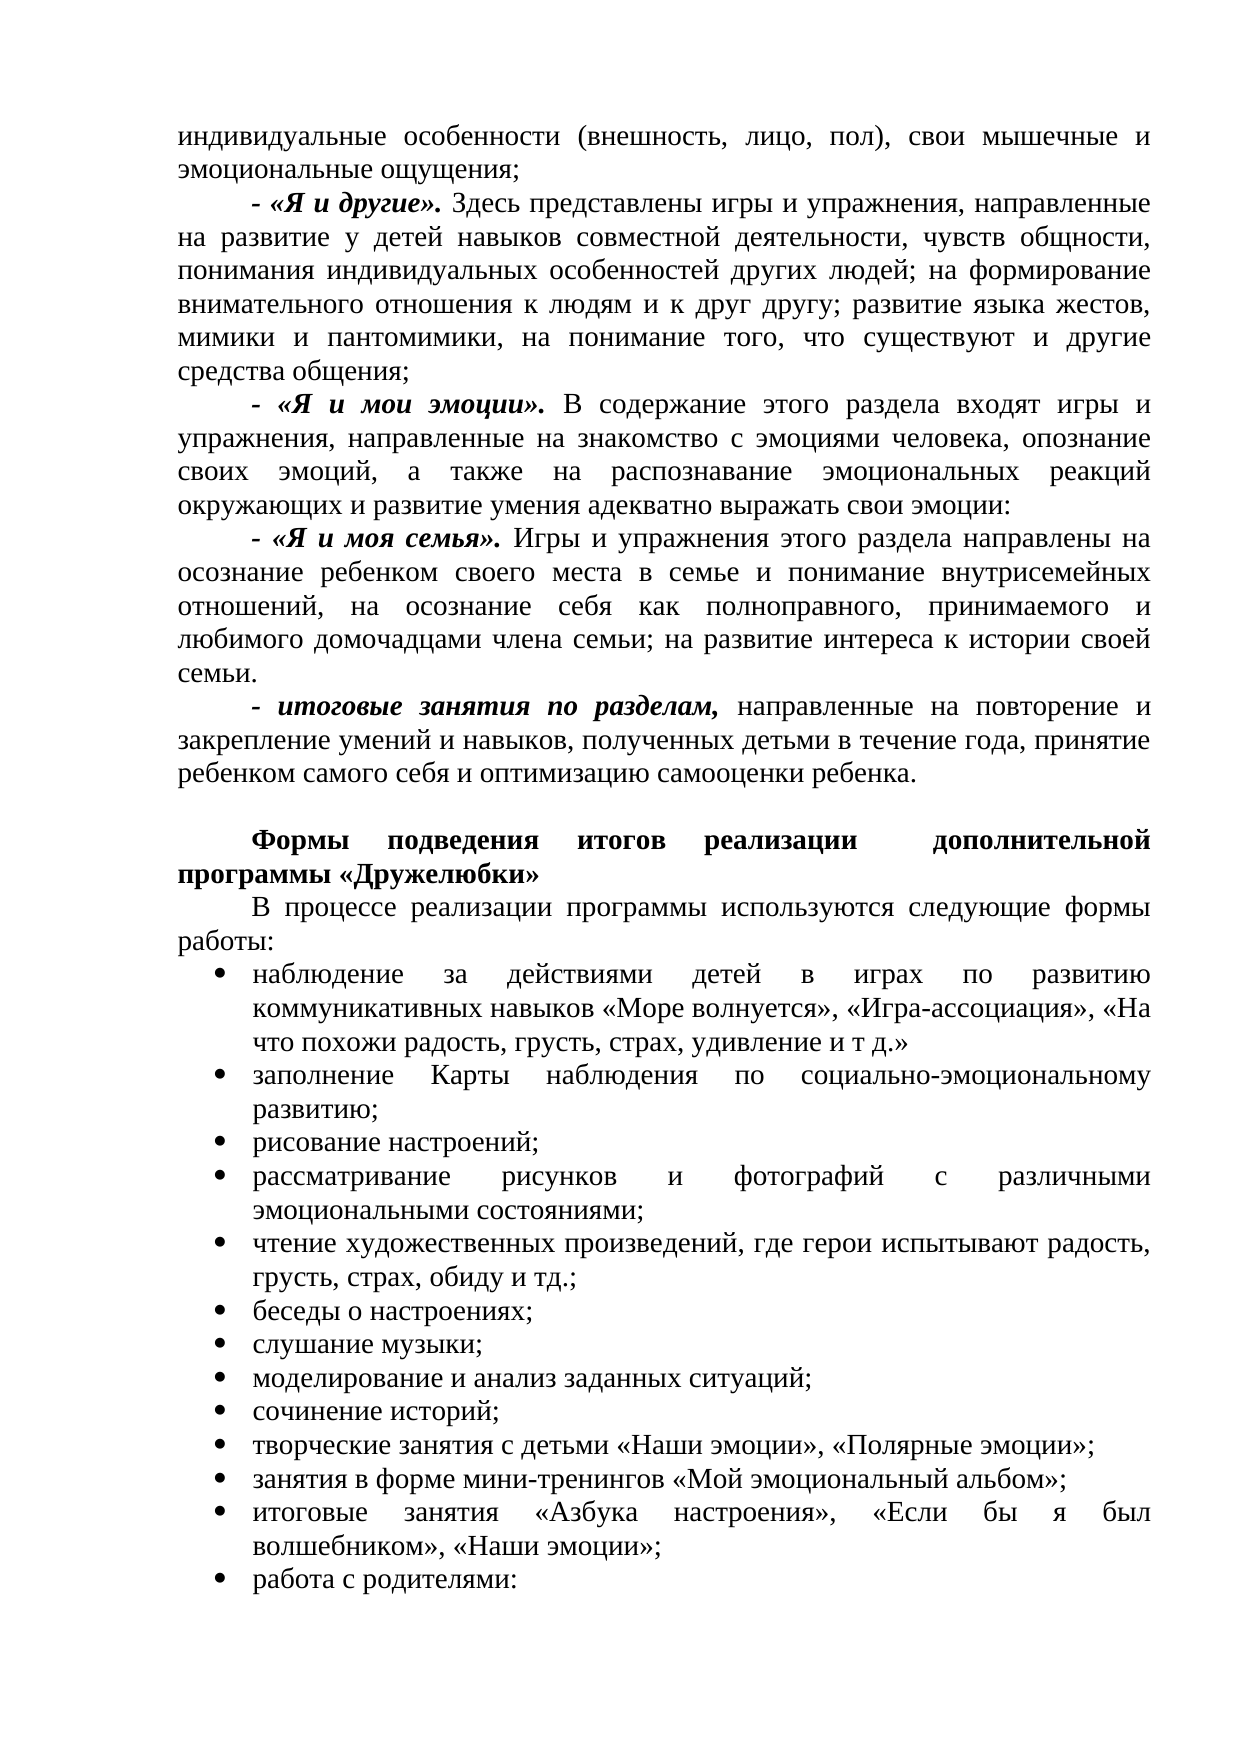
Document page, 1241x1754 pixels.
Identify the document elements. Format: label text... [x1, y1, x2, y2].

list слушание музыки; [215, 1326, 1152, 1360]
list работа с родителями: [215, 1562, 1152, 1595]
text - «Я и моя семья». Игры и упражнения этого раздела направлены на осознание ребенком своего места в семье и понимание внутрисемейных отношений, на осознание себя как полноправного, принимаемого и любимого домочадцами члена семьи; на развитие интереса к истории своей семьи. [177, 521, 1152, 688]
text В процессе реализации программы используются следующие формы работы: [177, 889, 1152, 957]
list творческие занятия с детьми «Наши эмоции», «Полярные эмоции»; [215, 1427, 1152, 1461]
list рассматривание рисунков и фотографий с различными эмоциональными состояниями; [215, 1158, 1152, 1225]
list итоговые занятия «Азбука настроения», «Если бы я был волшебником», «Наши эмоции»; [215, 1494, 1152, 1562]
text Формы подведения итогов реализации дополнительной программы «Дружелюбки» [177, 822, 1152, 889]
text - итоговые занятия по разделам, направленные на повторение и закрепление умений и навыков, полученных детьми в течение года, принятие ребенком самого себя и оптимизацию самооценки ребенка. [177, 688, 1152, 789]
list чтение художественных произведений, где герои испытывают радость, грусть, страх, обиду и тд.; [215, 1225, 1152, 1293]
list сочинение историй; [215, 1393, 1152, 1427]
list моделирование и анализ заданных ситуаций; [215, 1360, 1152, 1393]
list заполнение Карты наблюдения по социально-эмоциональному развитию; [215, 1057, 1152, 1124]
list занятия в форме мини-тренингов «Мой эмоциональный альбом»; [215, 1461, 1152, 1494]
text - «Я и мои эмоции». В содержание этого раздела входят игры и упражнения, направленные на знакомство с эмоциями человека, опознание своих эмоций, а также на распознавание эмоциональных реакций окружающих и развитие умения адекватно выражать свои эмоции: [177, 386, 1152, 521]
text - «Я и другие». Здесь представлены игры и упражнения, направленные на развитие у детей навыков совместной деятельности, чувств общности, понимания индивидуальных особенностей других людей; на формирование внимательного отношения к людям и к друг другу; развитие языка жестов, мимики и пантомимики, на понимание того, что существуют и другие средства общения; [177, 185, 1152, 386]
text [177, 118, 1152, 185]
list наблюдение за действиями детей в играх по развитию коммуникативных навыков «Море волнуется», «Игра-ассоциация», «На что похожи радость, грусть, страх, удивление и т д.» [215, 957, 1152, 1057]
list рисование настроений; [215, 1124, 1152, 1158]
list беседы о настроениях; [215, 1293, 1152, 1326]
